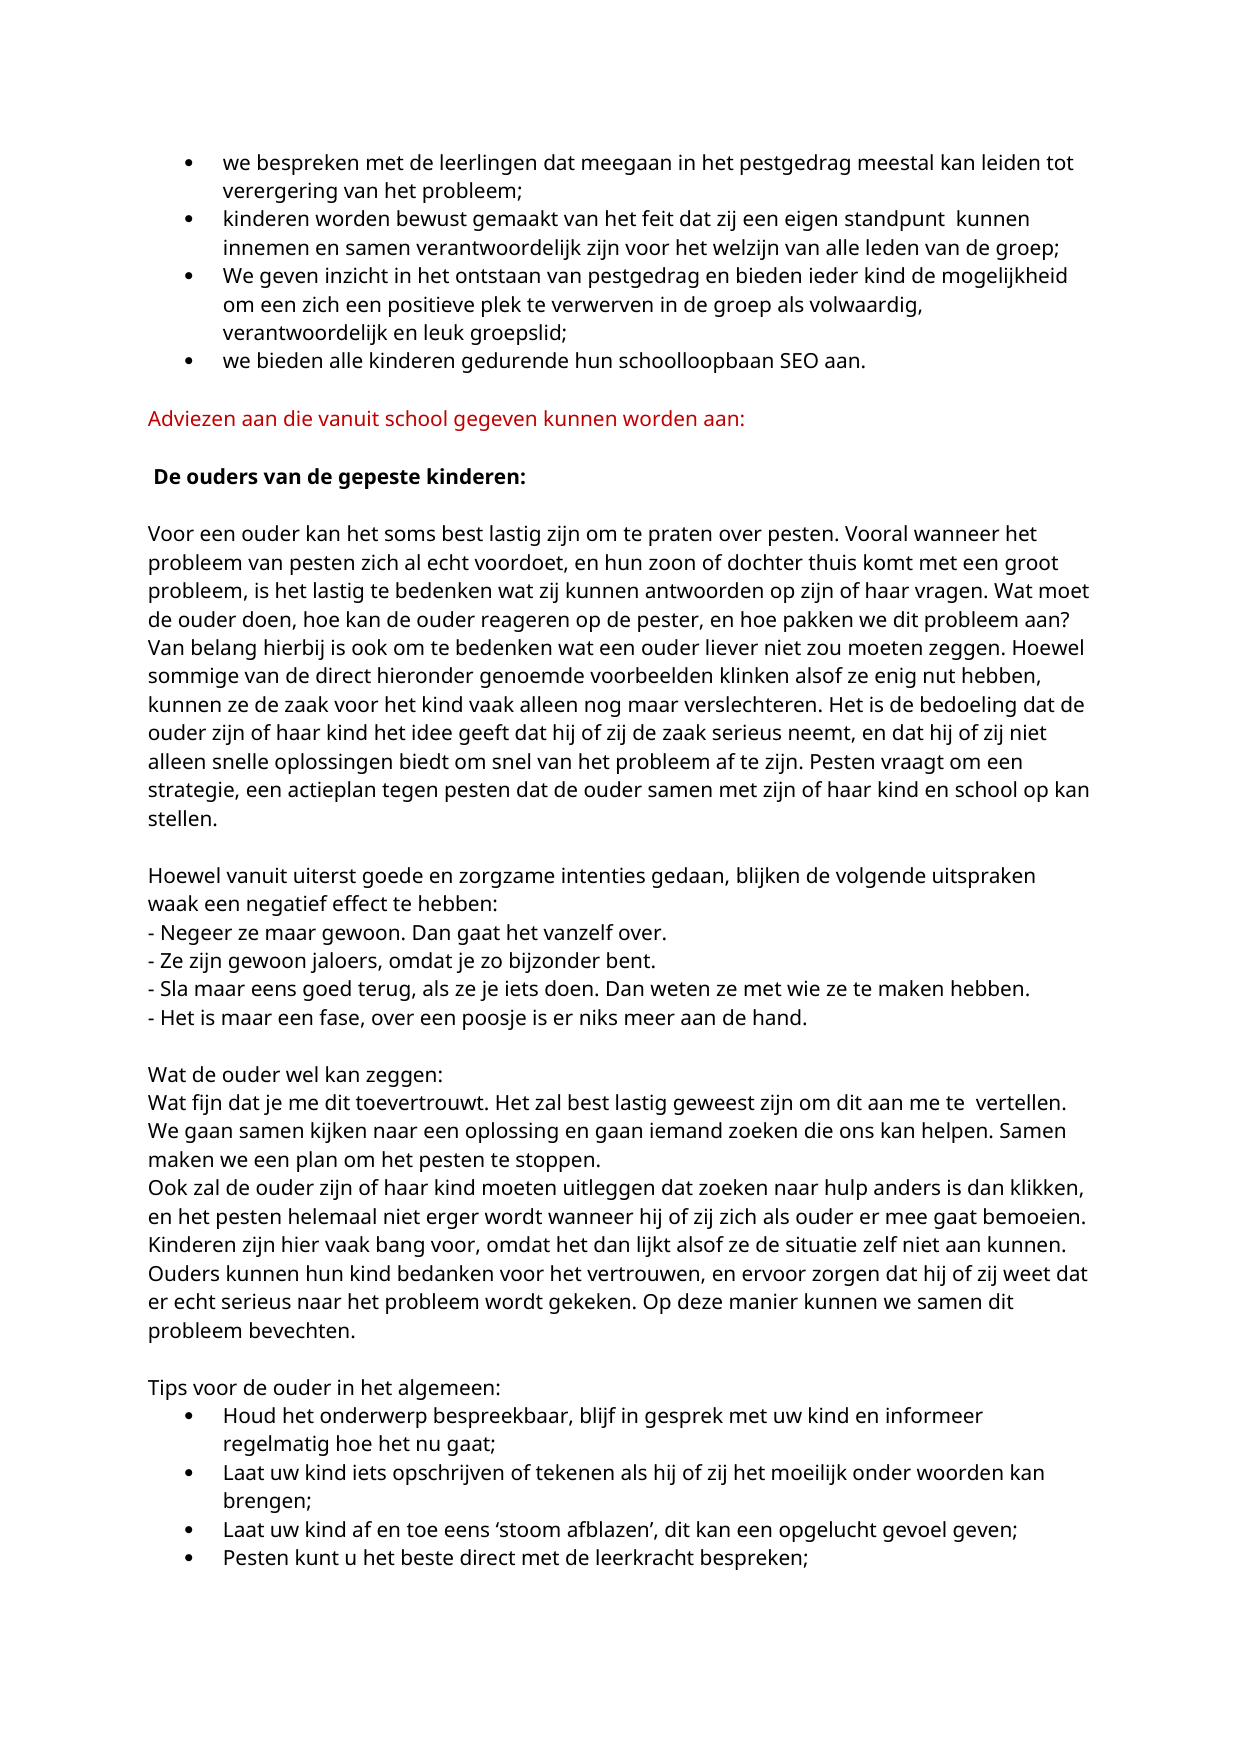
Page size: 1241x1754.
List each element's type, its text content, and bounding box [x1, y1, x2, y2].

text De ouders van de gepeste kinderen: [148, 462, 1093, 490]
list Pesten kunt u het beste direct met de leerkracht bespreken; [185, 1543, 1093, 1572]
text - Ze zijn gewoon jaloers, omdat je zo bijzonder bent. - Sla maar eens goed terug, als ze je iets doen. Dan weten ze met wie ze te maken hebben. - Het is maar een fase, over een poosje is er niks meer aan de hand. Wat de ouder wel kan zeggen: Wat fijn dat je me dit toevertrouwt. Het zal best lastig geweest zijn om dit aan me te vertellen. We gaan samen kijken naar een oplossing en gaan iemand zoeken die ons kan helpen. Samen maken we een plan om het pesten te stoppen. Ook zal de ouder zijn of haar kind moeten uitleggen dat zoeken naar hulp anders is dan klikken, en het pesten helemaal niet erger wordt wanneer hij of zij zich als ouder er mee gaat bemoeien. Kinderen zijn hier vaak bang voor, omdat het dan lijkt alsof ze de situatie zelf niet aan kunnen. Ouders kunnen hun kind bedanken voor het vertrouwen, en ervoor zorgen dat hij of zij weet dat er echt serieus naar het probleem wordt gekeken. Op deze manier kunnen we samen dit probleem bevechten. [148, 946, 1093, 1344]
list we bespreken met de leerlingen dat meegaan in het pestgedrag meestal kan leiden tot verergering van het probleem; [185, 148, 1093, 204]
list We geven inzicht in het ontstaan van pestgedrag en bieden ieder kind de mogelijkheid om een zich een positieve plek te verwerven in de groep als volwaardig, verantwoordelijk en leuk groepslid; [185, 261, 1093, 347]
text Adviezen aan die vanuit school gegeven kunnen worden aan: [148, 404, 1093, 433]
list kinderen worden bewust gemaakt van het feit dat zij een eigen standpunt kunnen innemen en samen verantwoordelijk zijn voor het welzijn van alle leden van de groep; [185, 204, 1093, 261]
list Houd het onderwerp bespreekbaar, blijf in gesprek met uw kind en informeer regelmatig hoe het nu gaat; [185, 1401, 1093, 1458]
list we bieden alle kinderen gedurende hun schoolloopbaan SEO aan. [185, 347, 1093, 375]
list Laat uw kind af en toe eens ‘stoom afblazen’, dit kan een opgelucht gevoel geven; [185, 1515, 1093, 1543]
list Laat uw kind iets opschrijven of tekenen als hij of zij het moeilijk onder woorden kan brengen; [185, 1458, 1093, 1515]
text Tips voor de ouder in het algemeen: [148, 1373, 1093, 1401]
text Voor een ouder kan het soms best lastig zijn om te praten over pesten. Vooral wanneer het probleem van pesten zich al echt voordoet, en hun zoon of dochter thuis komt met een groot probleem, is het lastig te bedenken wat zij kunnen antwoorden op zijn of haar vragen. Wat moet de ouder doen, hoe kan de ouder reageren op de pester, en hoe pakken we dit probleem aan? Van belang hierbij is ook om te bedenken wat een ouder liever niet zou moeten zeggen. Hoewel sommige van de direct hieronder genoemde voorbeelden klinken alsof ze enig nut hebben, kunnen ze de zaak voor het kind vaak alleen nog maar verslechteren. Het is de bedoeling dat de ouder zijn of haar kind het idee geeft dat hij of zij de zaak serieus neemt, en dat hij of zij niet alleen snelle oplossingen biedt om snel van het probleem af te zijn. Pesten vraagt om een strategie, een actieplan tegen pesten dat de ouder samen met zijn of haar kind en school op kan stellen. Hoewel vanuit uiterst goede en zorgzame intenties gedaan, blijken de volgende uitspraken waak een negatief effect te hebben: - Negeer ze maar gewoon. Dan gaat het vanzelf over. [148, 519, 1093, 946]
